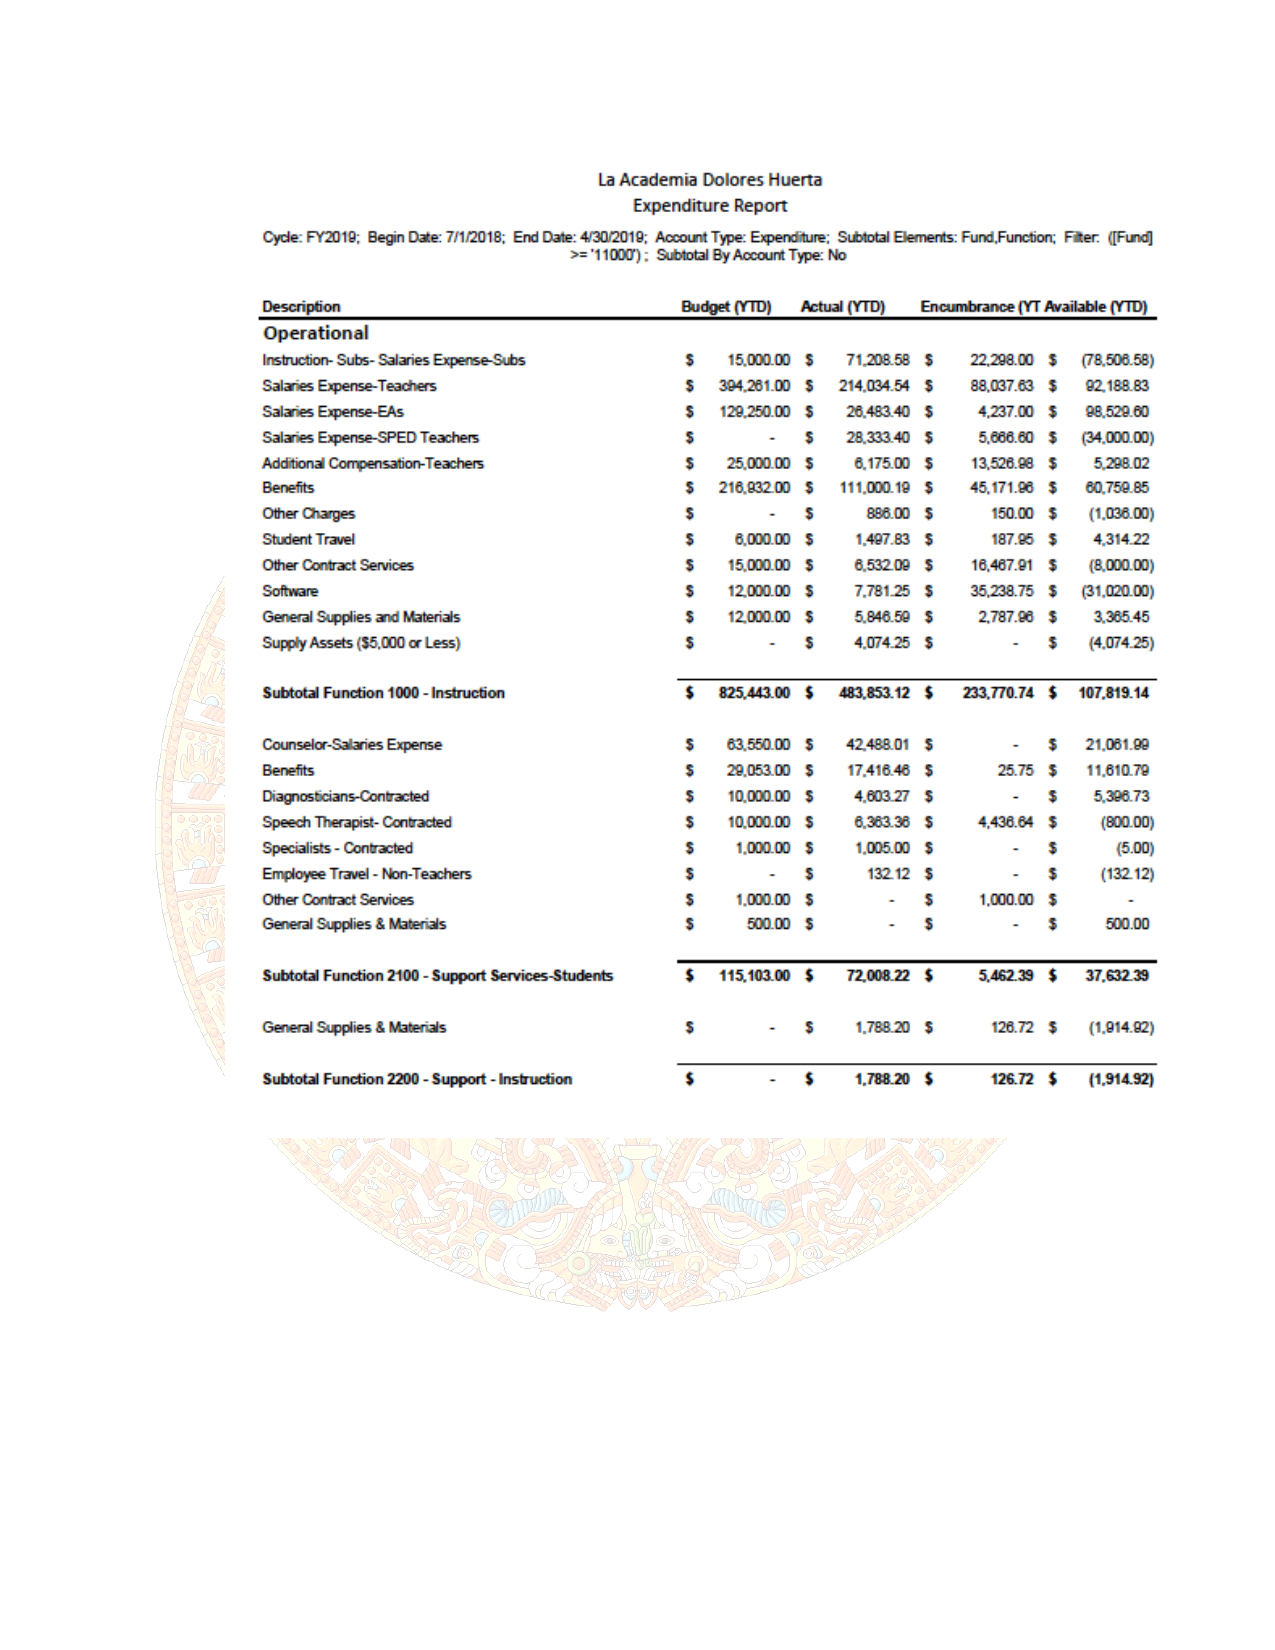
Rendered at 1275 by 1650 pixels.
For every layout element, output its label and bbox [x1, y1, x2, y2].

picture [225, 150, 1200, 1138]
